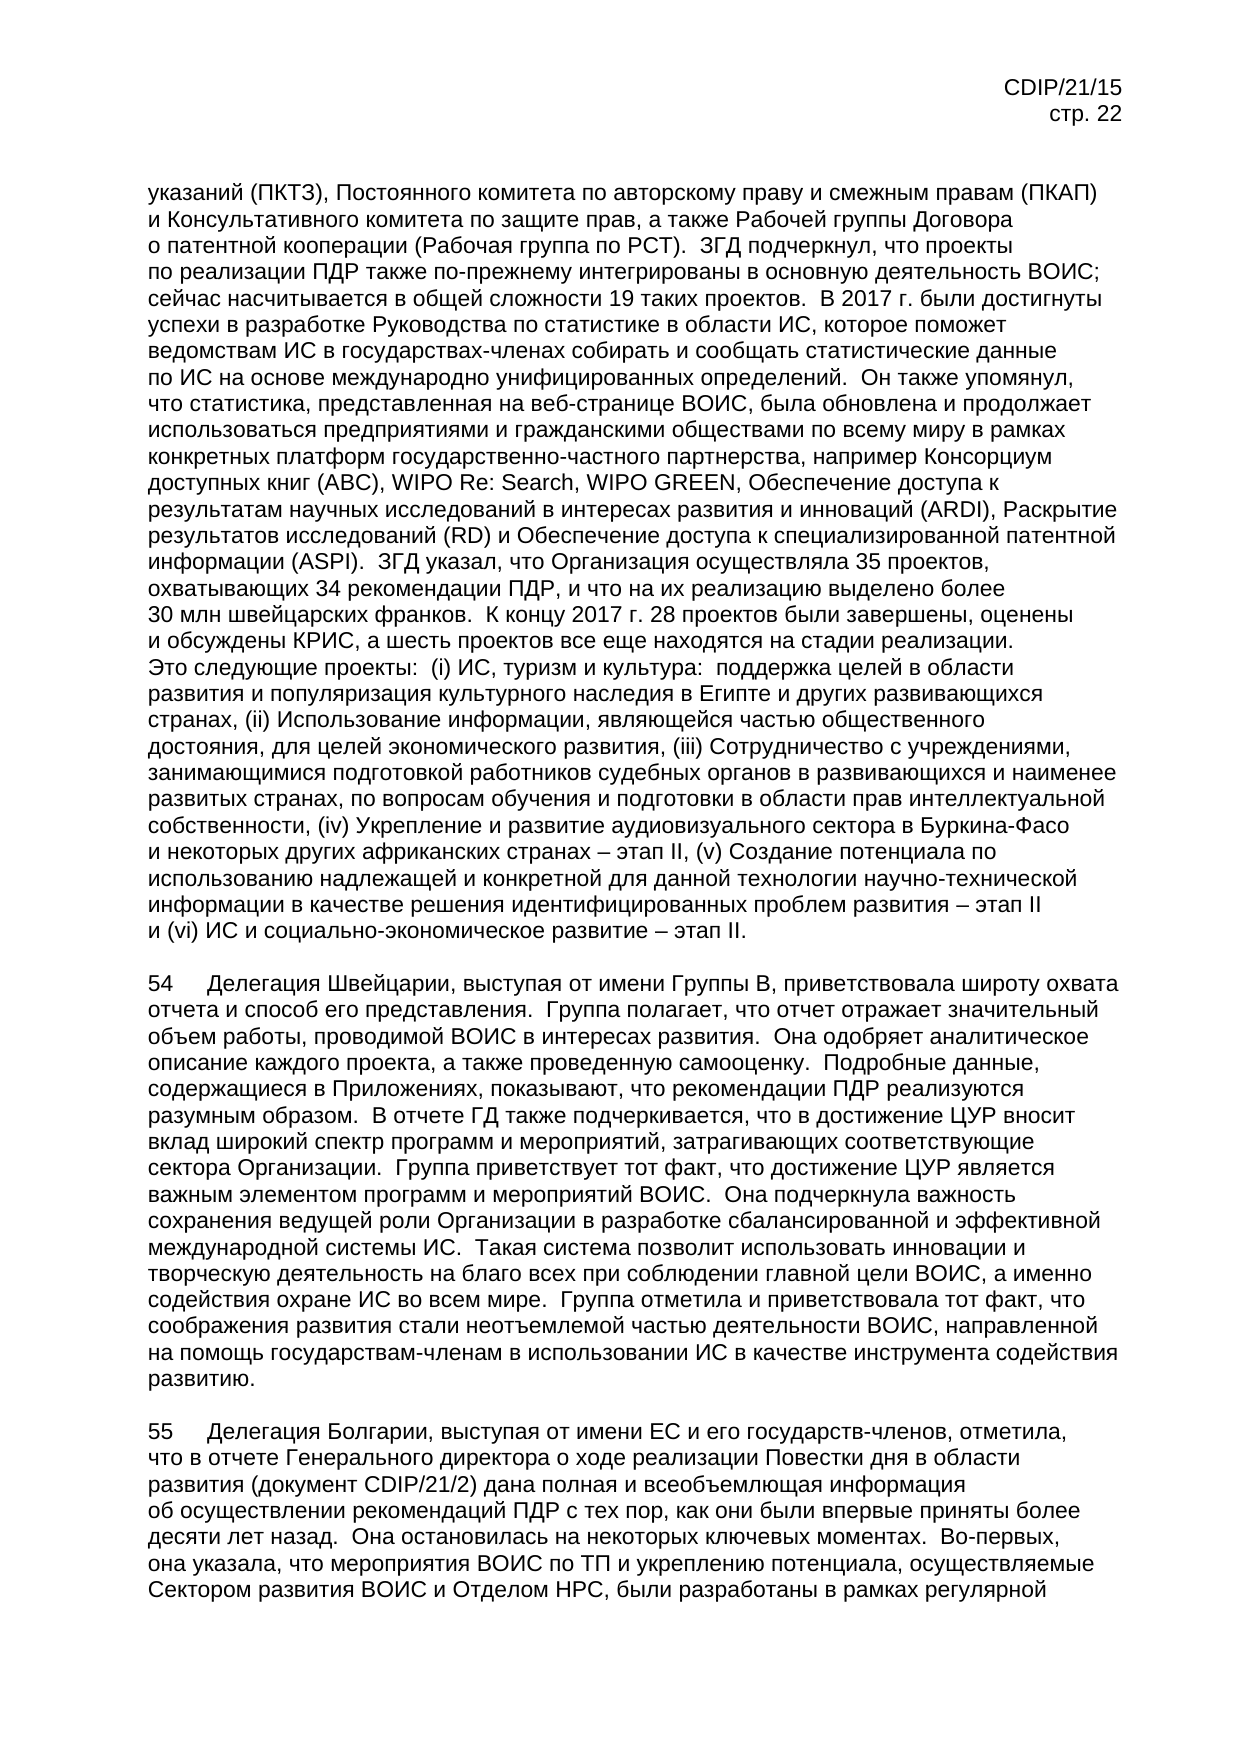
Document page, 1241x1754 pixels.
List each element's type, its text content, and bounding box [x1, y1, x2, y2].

text Делегация Швейцарии, выступая от имени Группы В, приветствовала широту охвата отчета и способ его представления. Группа полагает, что отчет отражает значительный объем работы, проводимой ВОИС в интересах развития. Она одобряет аналитическое описание каждого проекта, а также проведенную самооценку. Подробные данные, содержащиеся в Приложениях, показывают, что рекомендации ПДР реализуются разумным образом. В отчете ГД также подчеркивается, что в достижение ЦУР вносит вклад широкий спектр программ и мероприятий, затрагивающих соответствующие сектора Организации. Группа приветствует тот факт, что достижение ЦУР является важным элементом программ и мероприятий ВОИС. Она подчеркнула важность сохранения ведущей роли Организации в разработке сбалансированной и эффективной международной системы ИС. Такая система позволит использовать инновации и творческую деятельность на благо всех при соблюдении главной цели ВОИС, а именно содействия охране ИС во всем мире. Группа отметила и приветствовала тот факт, что соображения развития стали неотъемлемой частью деятельности ВОИС, направленной на помощь государствам-членам в использовании ИС в качестве инструмента содействия развитию. [148, 970, 1122, 1392]
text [148, 179, 1122, 943]
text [148, 1418, 1122, 1602]
